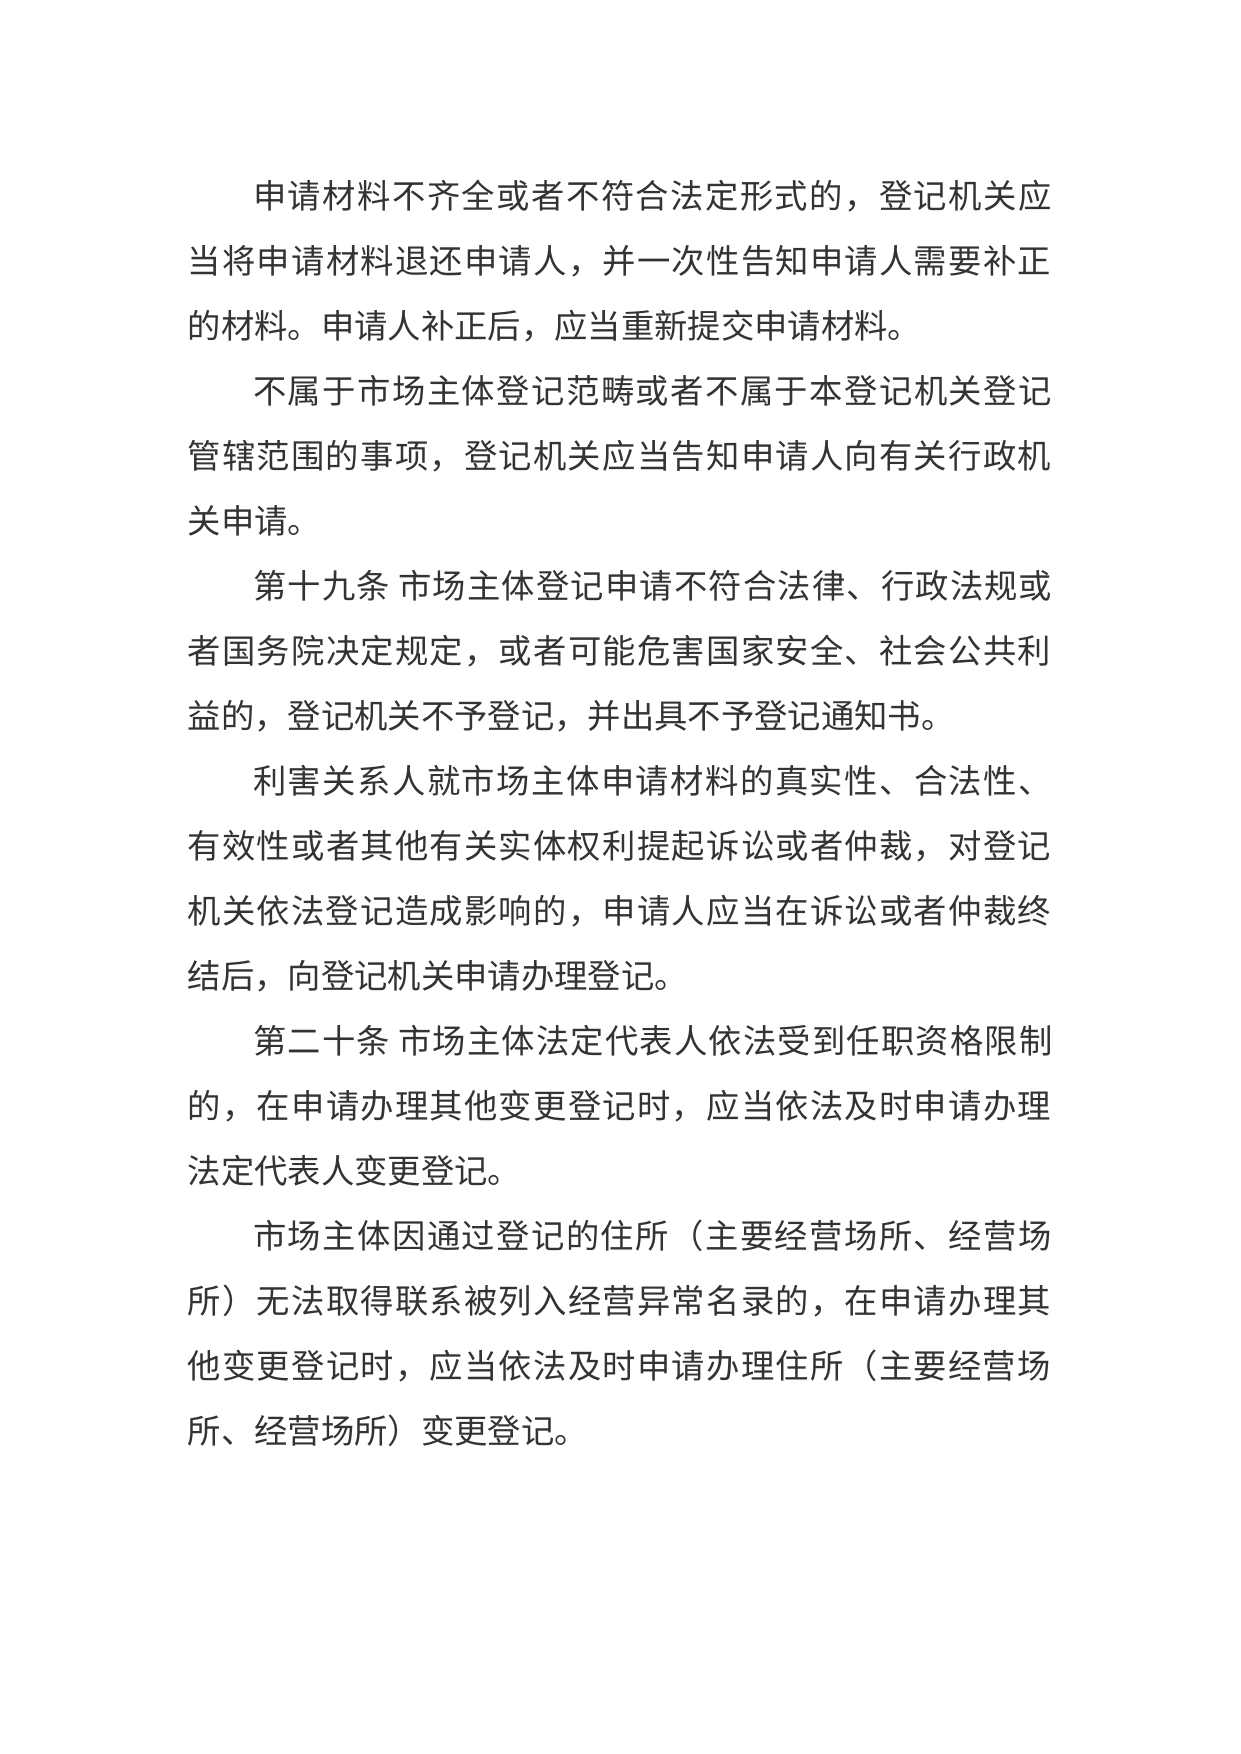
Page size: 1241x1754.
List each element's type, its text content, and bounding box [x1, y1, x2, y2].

text 利害关系人就市场主体申请材料的真实性、合法性、有效性或者其他有关实体权利提起诉讼或者仲裁，对登记机关依法登记造成影响的，申请人应当在诉讼或者仲裁终结后，向登记机关申请办理登记。 [187, 747, 1053, 1007]
text 第十九条 市场主体登记申请不符合法律、行政法规或者国务院决定规定，或者可能危害国家安全、社会公共利益的，登记机关不予登记，并出具不予登记通知书。 [187, 552, 1053, 747]
text 不属于市场主体登记范畴或者不属于本登记机关登记管辖范围的事项，登记机关应当告知申请人向有关行政机关申请。 [187, 357, 1053, 552]
text 申请材料不齐全或者不符合法定形式的，登记机关应当将申请材料退还申请人，并一次性告知申请人需要补正的材料。申请人补正后，应当重新提交申请材料。 [187, 162, 1053, 357]
text 第二十条 市场主体法定代表人依法受到任职资格限制的，在申请办理其他变更登记时，应当依法及时申请办理法定代表人变更登记。 [187, 1007, 1053, 1202]
text 市场主体因通过登记的住所（主要经营场所、经营场所）无法取得联系被列入经营异常名录的，在申请办理其他变更登记时，应当依法及时申请办理住所（主要经营场所、经营场所）变更登记。 [187, 1202, 1053, 1462]
